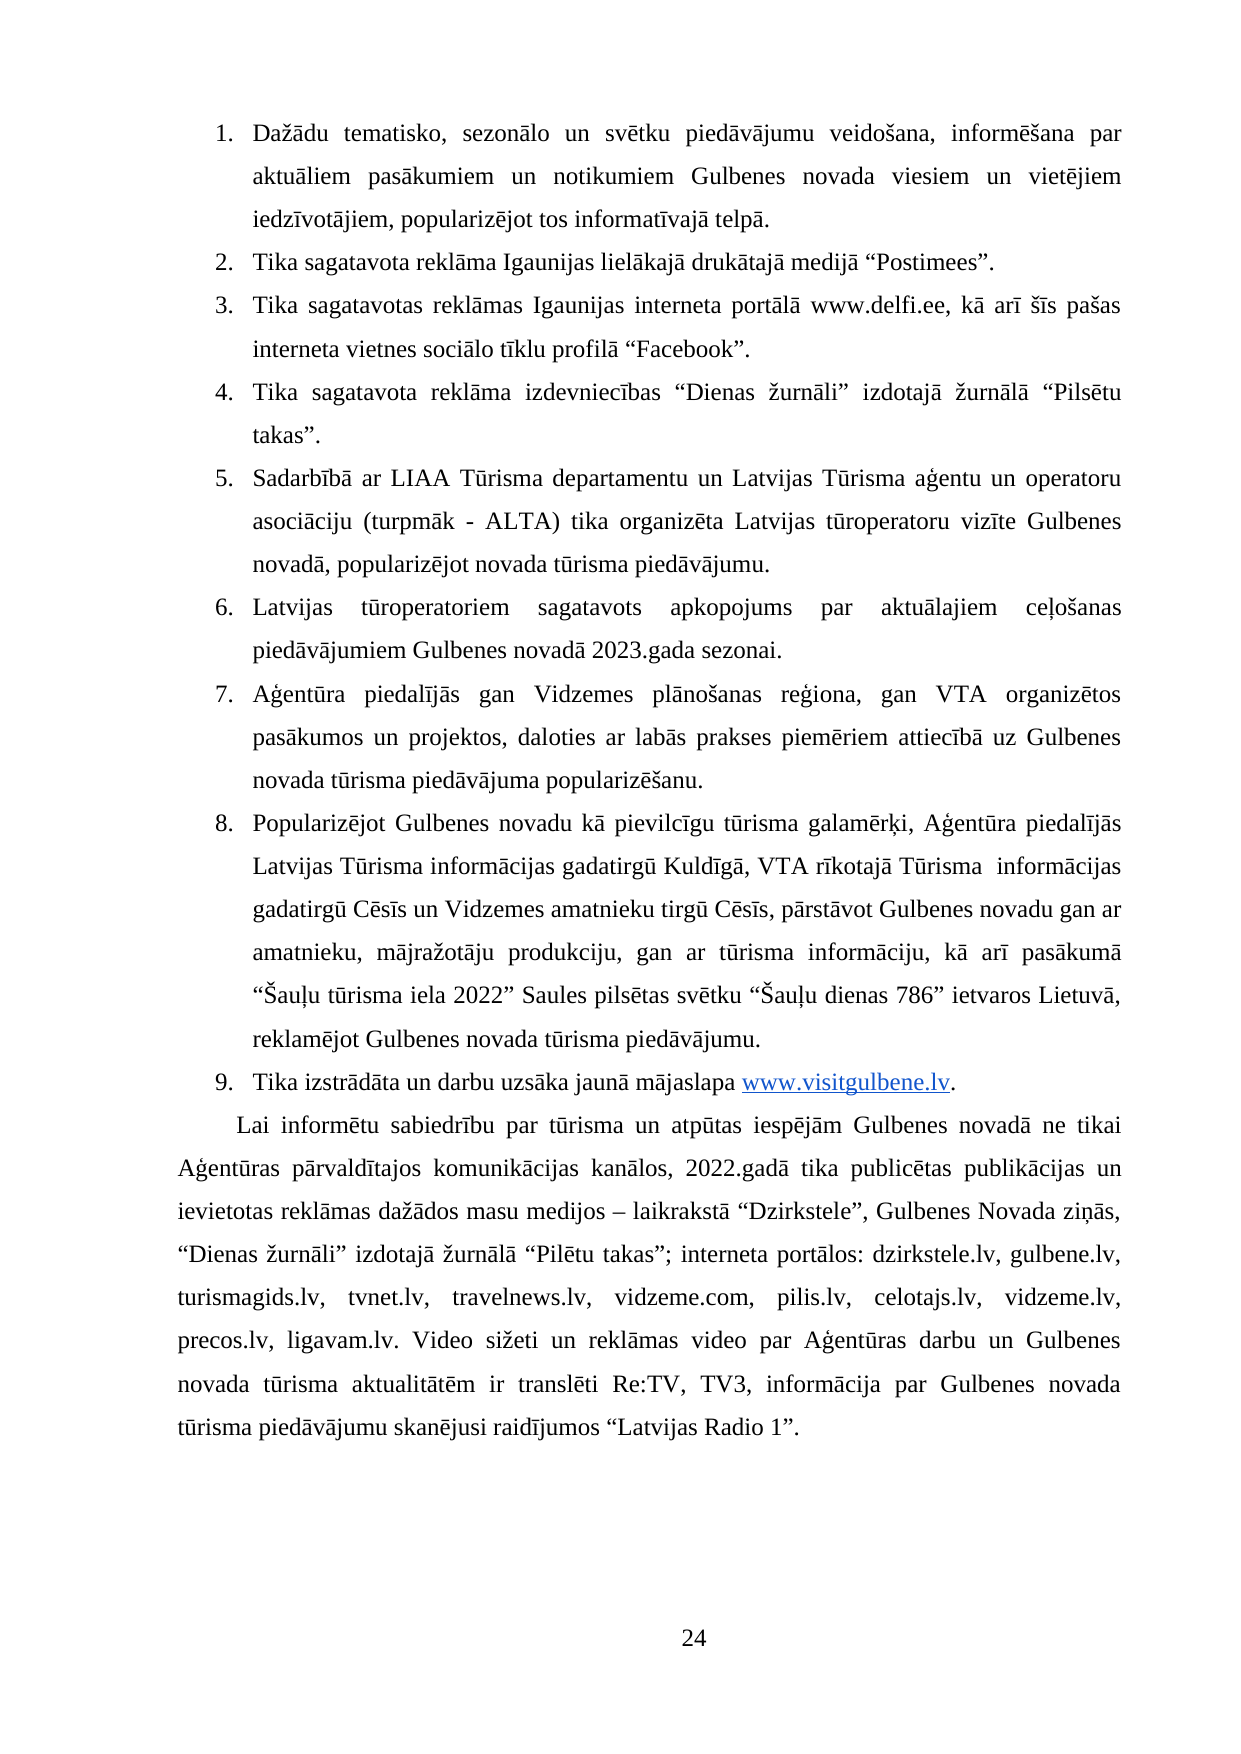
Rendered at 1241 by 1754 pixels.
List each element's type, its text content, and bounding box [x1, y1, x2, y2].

list Sadarbībā ar LIAA Tūrisma departamentu un Latvijas Tūrisma aģentu un operatoru asociāciju (turpmāk - ALTA) tika organizēta Latvijas tūroperatoru vizīte Gulbenes novadā, popularizējot novada tūrisma piedāvājumu. [215, 463, 1122, 578]
list Aģentūra piedalījās gan Vidzemes plānošanas reģiona, gan VTA organizētos pasākumos un projektos, daloties ar labās prakses piemēriem attiecībā uz Gulbenes novada tūrisma piedāvājuma popularizēšanu. [215, 679, 1122, 794]
list Tika sagatavota reklāma Igaunijas lielākajā drukātajā medijā “Postimees”. [215, 247, 1122, 276]
text Lai informētu sabiedrību par tūrisma un atpūtas iespējām Gulbenes novadā ne tikai Aģentūras pārvaldītajos komunikācijas kanālos, 2022.gadā tika publicētas publikācijas un ievietotas reklāmas dažādos masu medijos – laikrakstā “Dzirkstele”, Gulbenes Novada ziņās, “Dienas žurnāli” izdotajā žurnālā “Pilētu takas”; interneta portālos: dzirkstele.lv, gulbene.lv, turismagids.lv, tvnet.lv, travelnews.lv, vidzeme.com, pilis.lv, celotajs.lv, vidzeme.lv, precos.lv, ligavam.lv. Video sižeti un reklāmas video par Aģentūras darbu un Gulbenes novada tūrisma aktualitātēm ir translēti Re:TV, TV3, informācija par Gulbenes novada tūrisma piedāvājumu skanējusi raidījumos “Latvijas Radio 1”. [177, 1110, 1122, 1441]
list Tika sagatavota reklāma izdevniecības “Dienas žurnāli” izdotajā žurnālā “Pilsētu takas”. [215, 377, 1122, 449]
list Popularizējot Gulbenes novadu kā pievilcīgu tūrisma galamērķi, Aģentūra piedalījās Latvijas Tūrisma informācijas gadatirgū Kuldīgā, VTA rīkotajā Tūrisma informācijas gadatirgū Cēsīs un Vidzemes amatnieku tirgū Cēsīs, pārstāvot Gulbenes novadu gan ar amatnieku, mājražotāju produkciju, gan ar tūrisma informāciju, kā arī pasākumā “Šauļu tūrisma iela 2022” Saules pilsētas svētku “Šauļu dienas 786” ietvaros Lietuvā, reklamējot Gulbenes novada tūrisma piedāvājumu. [215, 808, 1122, 1052]
list Latvijas tūroperatoriem sagatavots apkopojums par aktuālajiem ceļošanas piedāvājumiem Gulbenes novadā 2023.gada sezonai. [215, 592, 1122, 664]
list Tika sagatavotas reklāmas Igaunijas interneta portālā www.delfi.ee, kā arī šīs pašas interneta vietnes sociālo tīklu profilā “Facebook”. [215, 291, 1122, 362]
list Tika izstrādāta un darbu uzsāka jaunā mājaslapa www.visitgulbene.lv. [215, 1067, 1122, 1096]
list Dažādu tematisko, sezonālo un svētku piedāvājumu veidošana, informēšana par aktuāliem pasākumiem un notikumiem Gulbenes novada viesiem un vietējiem iedzīvotājiem, popularizējot tos informatīvajā telpā. [215, 118, 1122, 233]
